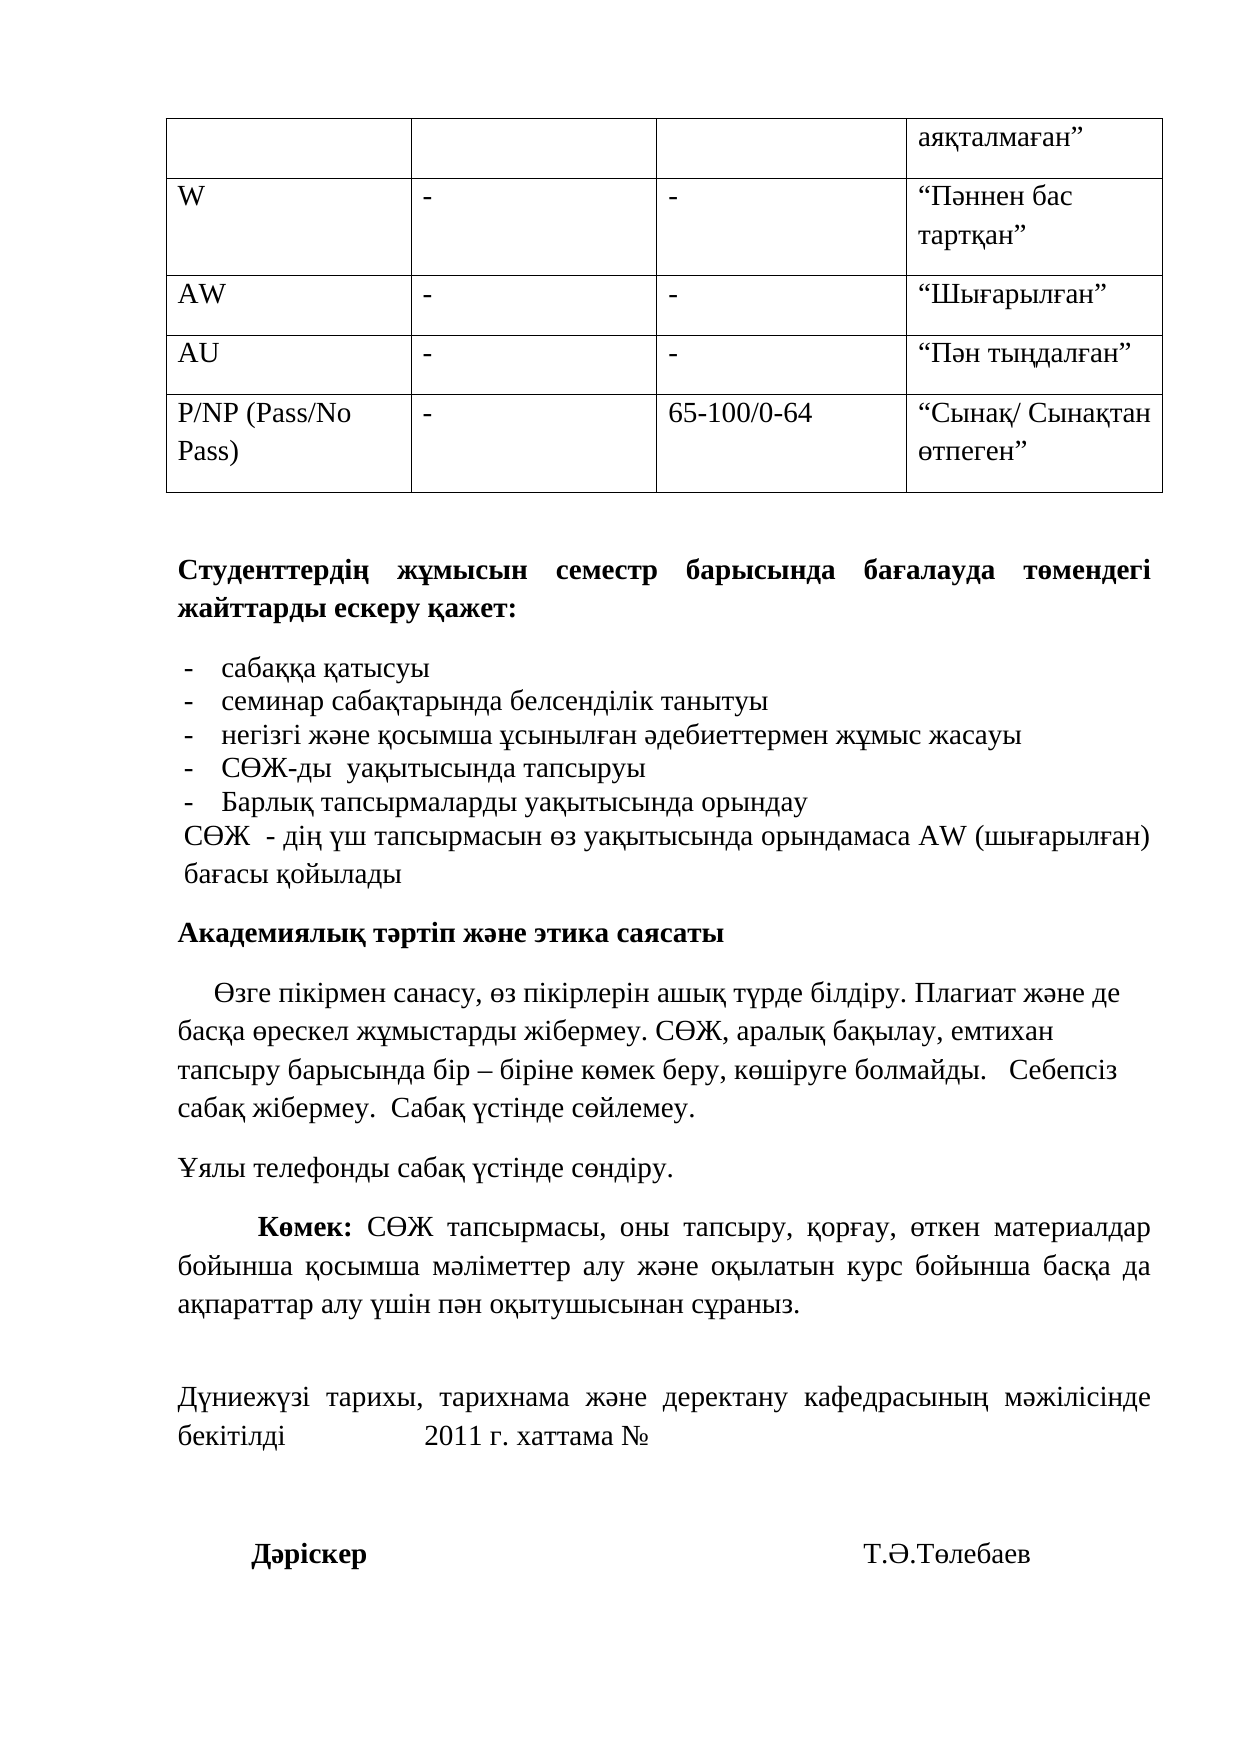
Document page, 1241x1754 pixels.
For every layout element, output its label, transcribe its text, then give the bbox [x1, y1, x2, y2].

text Академиялық тәртіп және этика саясаты [177, 916, 1152, 949]
table_cell - [412, 395, 656, 492]
text Көмек: СӨЖ тапсырмасы, оны тапсыру, қорғау, өткен материалдар бойынша қосымша мәліметтер алу және оқылатын курс бойынша басқа да ақпараттар алу үшін пән оқытушысынан сұраныз. [177, 1209, 1152, 1320]
list сабаққа қатысуы [183, 650, 1152, 683]
table_cell - [657, 276, 906, 334]
table_cell “Пән аяқталмаған” [907, 119, 1162, 177]
table_cell - [412, 336, 656, 394]
table_cell “Сынақ/ Сынақтан өтпеген” [907, 395, 1162, 492]
text Өзге пікірмен санасу, өз пікірлерін ашық түрде білдіру. Плагиат және де басқа өрескел жұмыстарды жібермеу. СӨЖ, аралық бақылау, емтихан тапсыру барысында бір – біріне көмек беру, көшіруге болмайды. Себепсіз сабақ жібермеу. Сабақ үстінде сөйлемеу. [177, 975, 1152, 1124]
table_cell - [657, 336, 906, 394]
text Дүниежүзі тарихы, тарихнама және деректану кафедрасының мәжілісінде бекітілді 2011 г. хаттама № [177, 1379, 1152, 1451]
table_cell - [412, 276, 656, 334]
table_cell “Пәннен бас тартқан” [907, 179, 1162, 275]
list семинар сабақтарында белсенділік танытуы [183, 683, 1152, 717]
table_cell - [657, 179, 906, 275]
text СӨЖ - дің үш тапсырмасын өз уақытысында орындамаса AW (шығарылған) бағасы қойылады [183, 818, 1152, 890]
table_cell P/NP (Pass/No Pass) [167, 395, 411, 492]
table_cell 65-100/0-64 [657, 395, 906, 492]
table_cell - [657, 119, 906, 177]
table_cell W [167, 179, 411, 275]
table_cell AW [167, 276, 411, 334]
list негізгі және қосымша ұсынылған әдебиеттермен жұмыс жасауы [183, 717, 1152, 751]
table_cell I [167, 119, 411, 177]
table_cell AU [167, 336, 411, 394]
table_cell - [412, 179, 656, 275]
table_cell - [412, 119, 656, 177]
text Ұялы телефонды сабақ үстінде сөндіру. [177, 1150, 1152, 1183]
table_cell “Шығарылған” [907, 276, 1162, 334]
table_cell “Пән тыңдалған” [907, 336, 1162, 394]
list Барлық тапсырмаларды уақытысында орындау [183, 784, 1152, 818]
text Студенттердің жұмысын семестр барысында бағалауда төмендегі жайттарды ескеру қажет: [177, 552, 1152, 624]
list СӨЖ-ды уақытысында тапсыруы [183, 751, 1152, 784]
text Дәріскер Т.Ә.Төлебаев [251, 1537, 1152, 1570]
